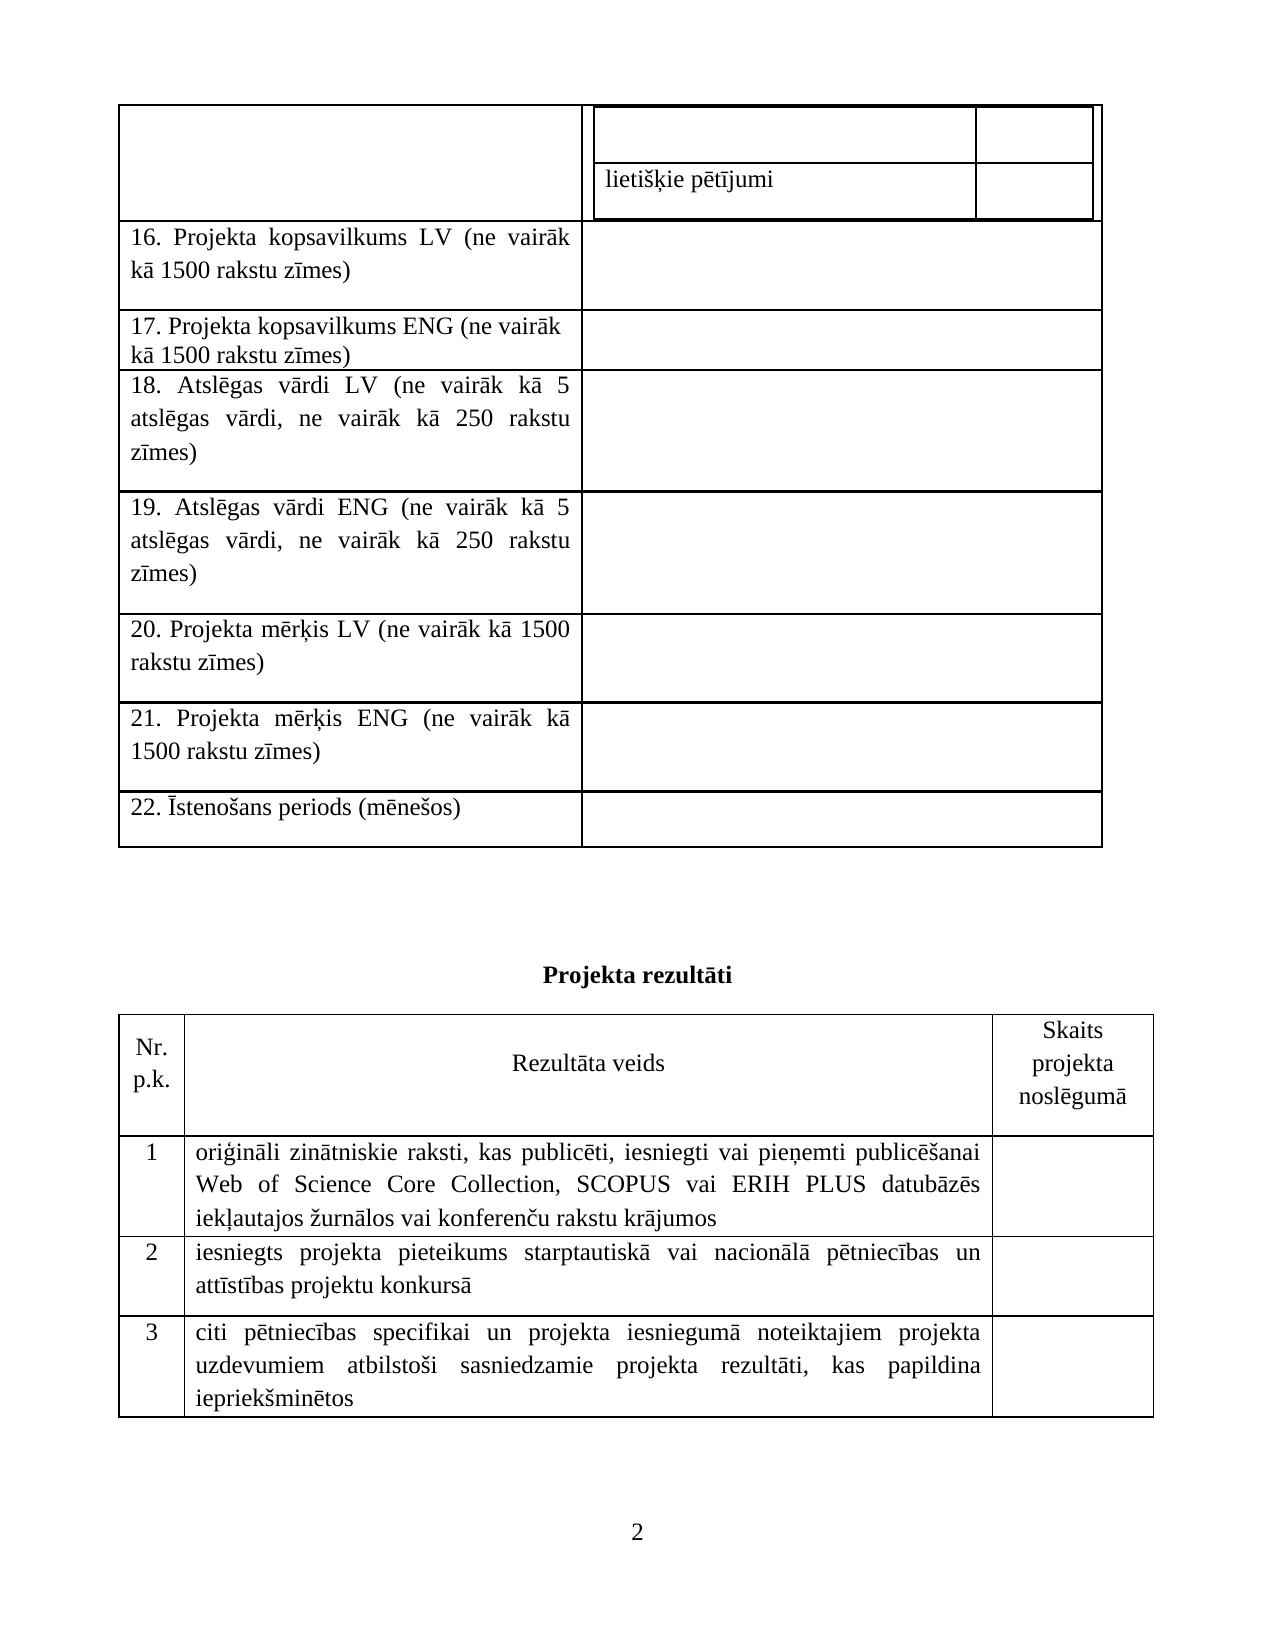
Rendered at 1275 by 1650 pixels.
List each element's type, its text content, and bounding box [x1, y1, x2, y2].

table_cell 3 [120, 1317, 184, 1416]
table_cell citi pētniecības specifikai un projekta iesniegumā noteiktajiem projekta uzdevumiem atbilstoši sasniedzamie projekta rezultāti, kas papildina iepriekšminētos [185, 1317, 992, 1416]
table_cell [583, 106, 593, 220]
table_cell oriģināli zinātniskie raksti, kas publicēti, iesniegti vai pieņemti publicēšanai Web of Science Core Collection, SCOPUS vai ERIH PLUS datubāzēs iekļautajos žurnālos vai konferenču rakstu krājumos [185, 1137, 992, 1236]
table_cell 17. Projekta kopsavilkums ENG (ne vairāk kā 1500 rakstu zīmes) [120, 311, 581, 368]
table_cell [583, 371, 1101, 490]
table_cell iesniegts projekta pieteikums starptautiskā vai nacionālā pētniecības un attīstības projektu konkursā [185, 1237, 992, 1315]
table_cell 2 [120, 1237, 184, 1315]
table_cell [977, 164, 1092, 218]
table_cell [583, 615, 1101, 701]
table_cell [583, 793, 1101, 846]
table_cell [993, 1137, 1153, 1236]
table_cell [977, 108, 1092, 162]
table_header Rezultāta veids [185, 1015, 992, 1135]
table_cell [583, 493, 1101, 612]
table_cell [1094, 106, 1101, 220]
text Projekta rezultāti [118, 960, 1157, 988]
table_cell 21. Projekta mērķis ENG (ne vairāk kā 1500 rakstu zīmes) [120, 704, 581, 790]
table_header Nr. p.k. [120, 1015, 184, 1135]
table_cell [595, 108, 975, 162]
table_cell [120, 106, 581, 220]
table_cell [583, 704, 1101, 790]
table_cell [583, 222, 1101, 309]
table_cell [993, 1237, 1153, 1315]
table_cell [583, 311, 1101, 368]
table_cell 19. Atslēgas vārdi ENG (ne vairāk kā 5 atslēgas vārdi, ne vairāk kā 250 rakstu zīmes) [120, 493, 581, 612]
table_cell [595, 164, 975, 218]
table_cell 18. Atslēgas vārdi LV (ne vairāk kā 5 atslēgas vārdi, ne vairāk kā 250 rakstu zīmes) [120, 371, 581, 490]
table_cell [993, 1317, 1153, 1416]
table_cell 22. Īstenošans periods (mēnešos) [120, 793, 581, 846]
table_cell 20. Projekta mērķis LV (ne vairāk kā 1500 rakstu zīmes) [120, 615, 581, 701]
table_header Skaits projekta noslēgumā [993, 1015, 1153, 1135]
table_cell 1 [120, 1137, 184, 1236]
table_cell 16. Projekta kopsavilkums LV (ne vairāk kā 1500 rakstu zīmes) [120, 222, 581, 309]
